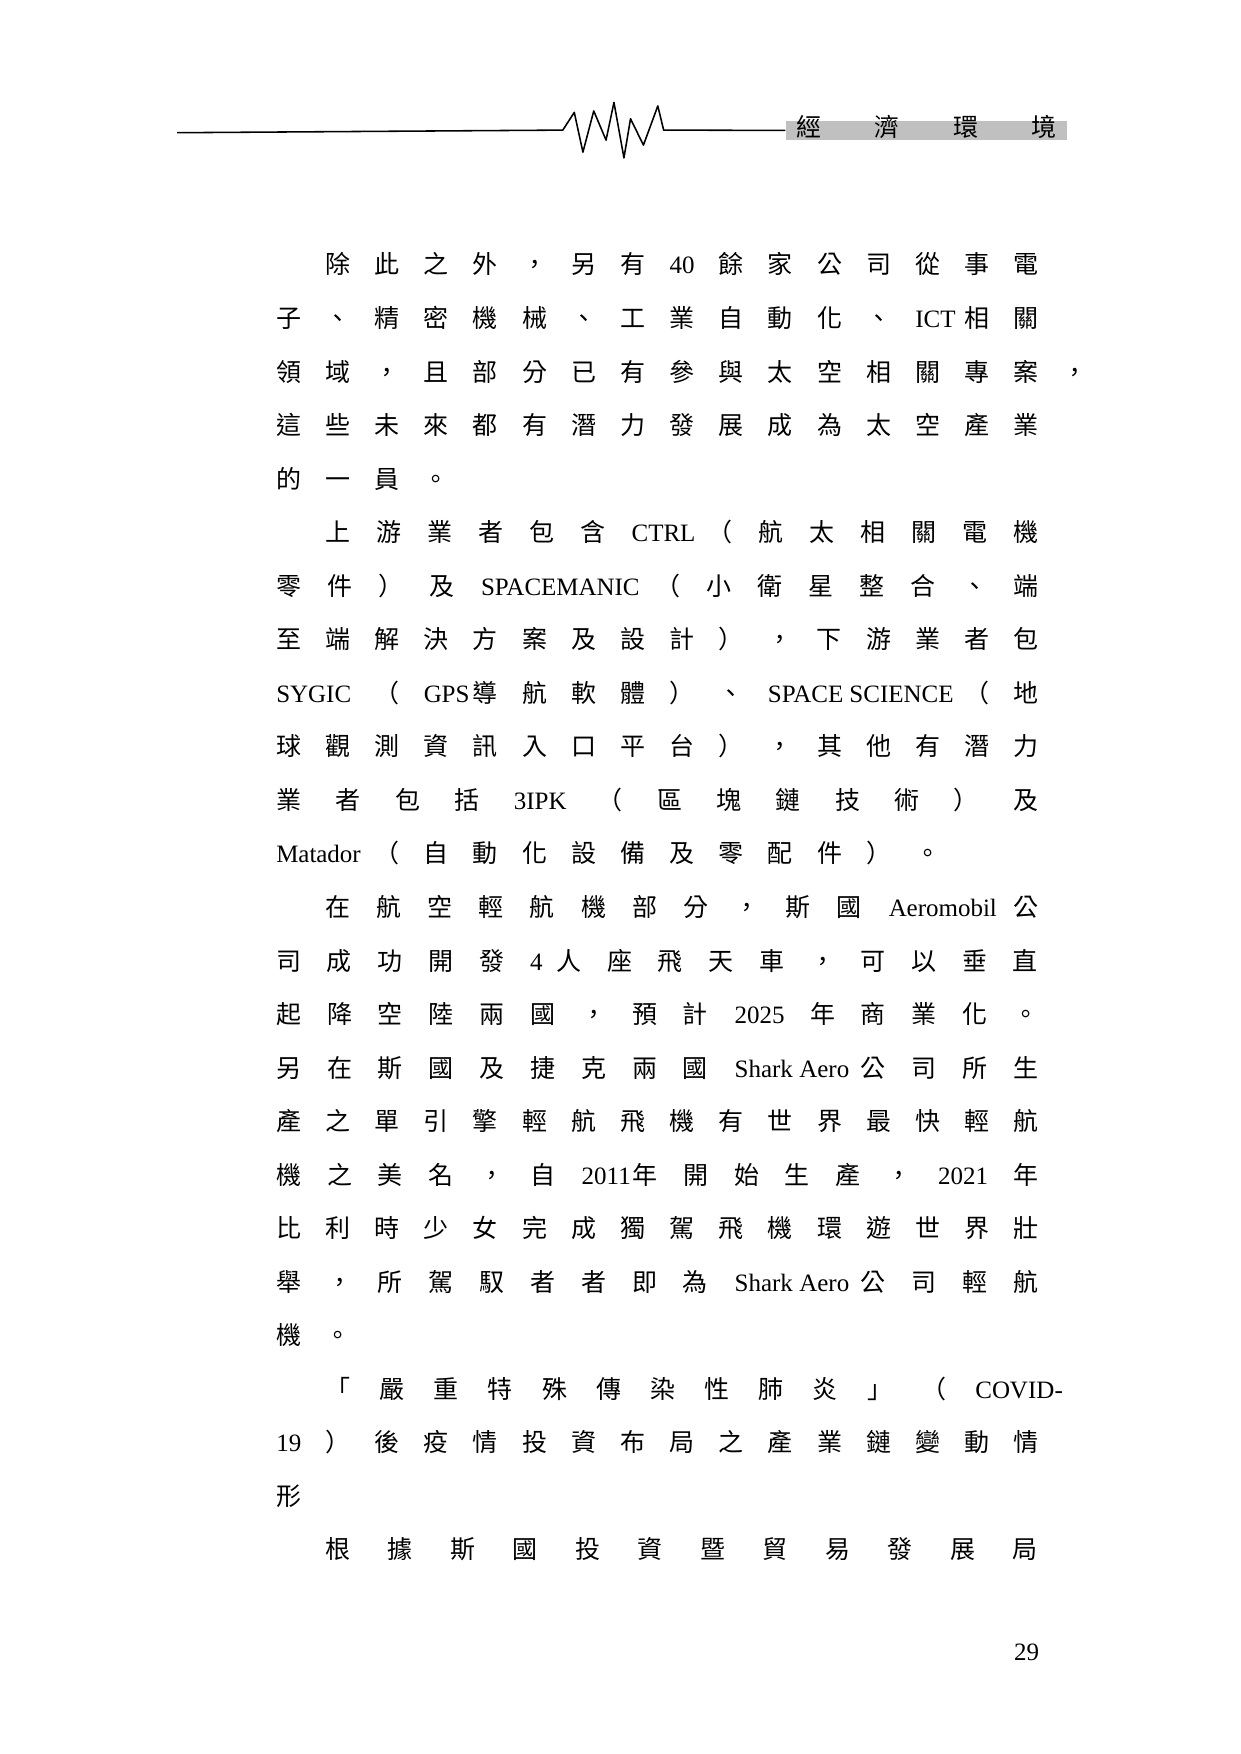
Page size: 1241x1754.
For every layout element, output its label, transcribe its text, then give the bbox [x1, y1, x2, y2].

text 除此之外，另有40餘家公司從事電子、精密機械、工業自動化、ICT相關領域，且部分已有參與太空相關專案，這些未來都有潛力發展成為太空產業的一員。 [276, 236, 1063, 504]
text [276, 1521, 1063, 1575]
text 在航空輕航機部分，斯國Aeromobil公司成功開發4人座飛天車，可以垂直起降空陸兩國，預計2025年商業化。另在斯國及捷克兩國Shark Aero公司所生產之單引擎輕航飛機有世界最快輕航機之美名，自2011年開始生產，2021年比利時少女完成獨駕飛機環遊世界壯舉，所駕馭者者即為Shark Aero公司輕航機。 [276, 879, 1063, 1361]
text 上游業者包含CTRL（航太相關電機零件）及SPACEMANIC（小衛星整合、端至端解決方案及設計），下游業者包SYGIC（GPS導航軟體）、SPACE SCIENCE（地球觀測資訊入口平台），其他有潛力業者包括3IPK（區塊鏈技術）及Matador（自動化設備及零配件）。 [276, 504, 1063, 879]
text 「嚴重特殊傳染性肺炎」（COVID-19）後疫情投資布局之產業鏈變動情形 [276, 1361, 1063, 1521]
